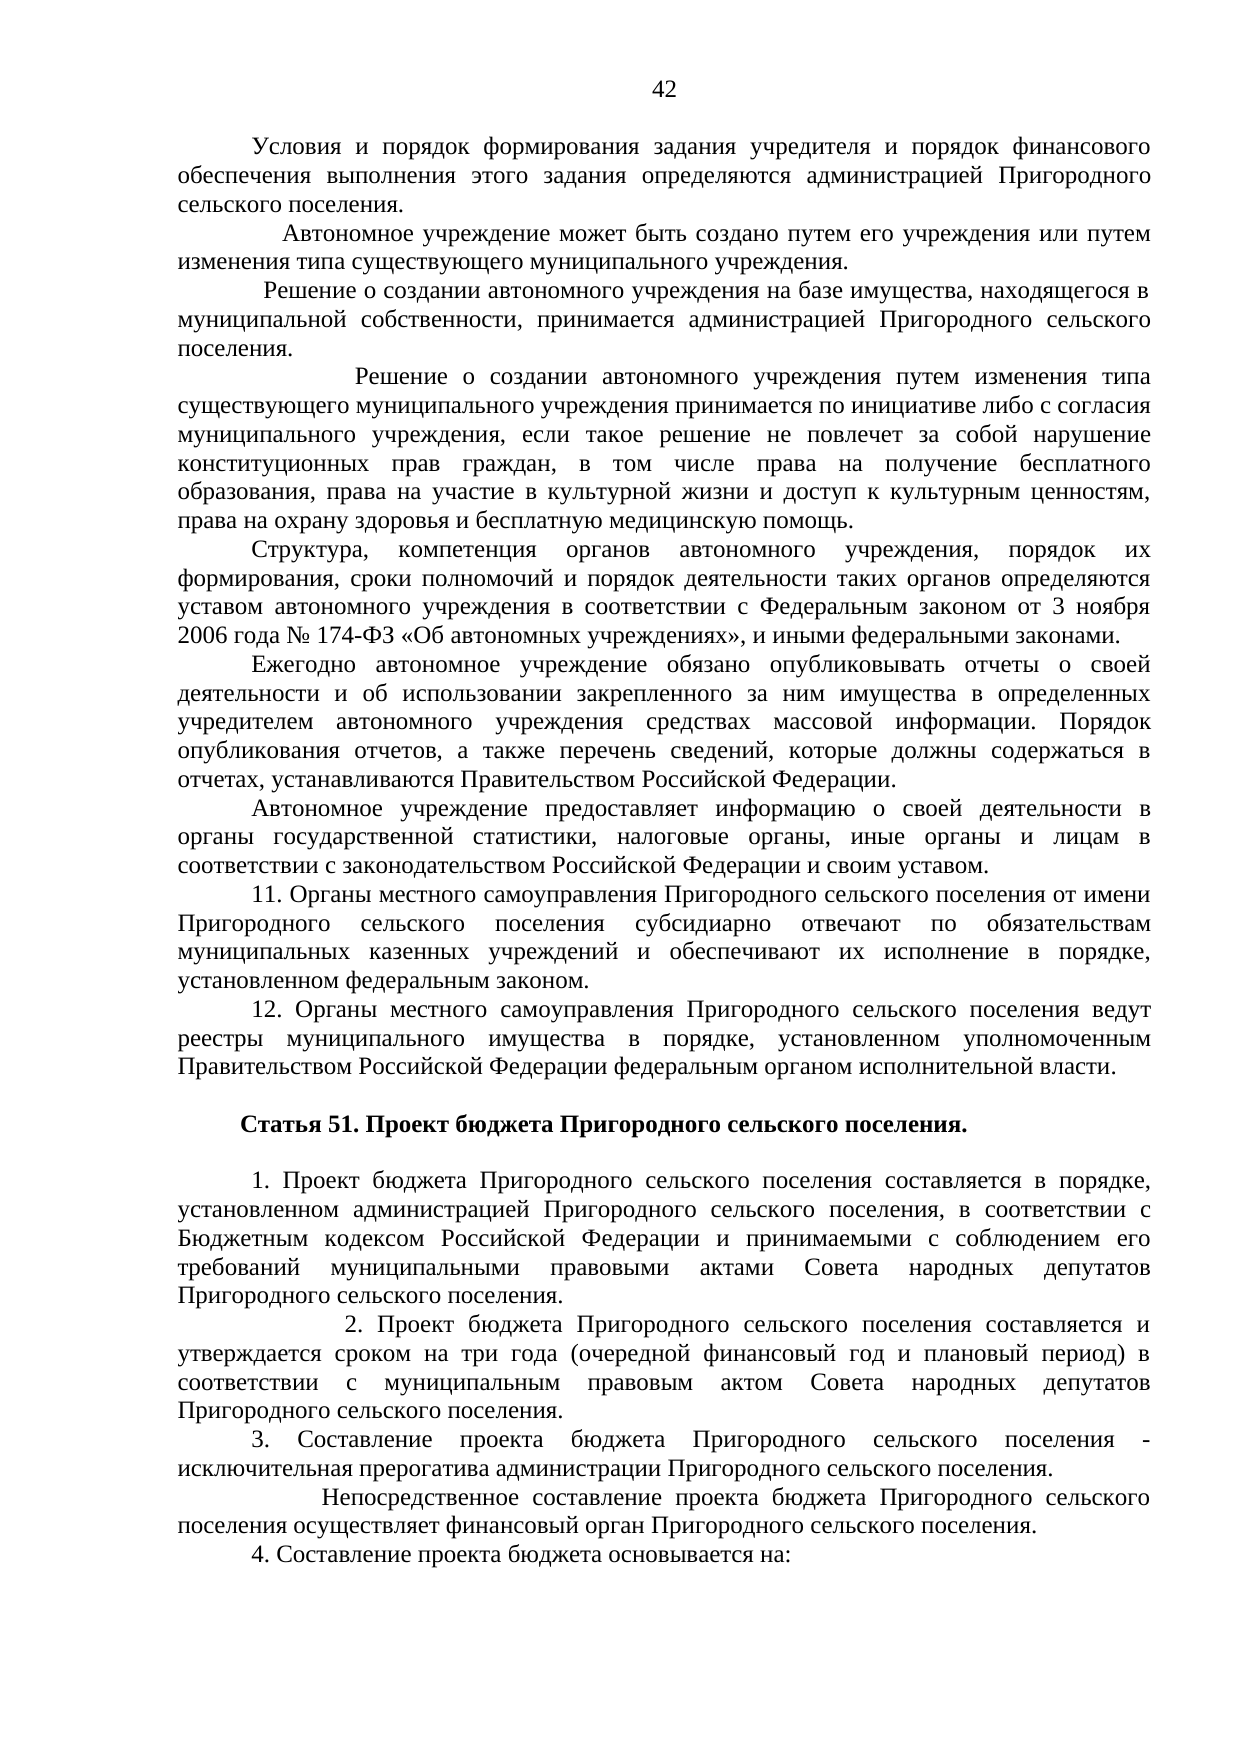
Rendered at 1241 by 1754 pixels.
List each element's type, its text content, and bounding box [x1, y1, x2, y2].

text Автономное учреждение может быть создано путем его учреждения или путем изменения типа существующего муниципального учреждения. [177, 218, 1152, 275]
text Ежегодно автономное учреждение обязано опубликовывать отчеты о своей деятельности и об использовании закрепленного за ним имущества в определенных учредителем автономного учреждения средствах массовой информации. Порядок опубликования отчетов, а также перечень сведений, которые должны содержаться в отчетах, устанавливаются Правительством Российской Федерации. [177, 649, 1152, 793]
text Непосредственное составление проекта бюджета Пригородного сельского поселения осуществляет финансовый орган Пригородного сельского поселения. [177, 1482, 1152, 1539]
text Условия и порядок формирования задания учредителя и порядок финансового обеспечения выполнения этого задания определяются администрацией Пригородного сельского поселения. [177, 131, 1152, 218]
text Автономное учреждение предоставляет информацию о своей деятельности в органы государственной статистики, налоговые органы, иные органы и лицам в соответствии с законодательством Российской Федерации и своим уставом. [177, 793, 1152, 879]
text Решение о создании автономного учреждения на базе имущества, находящегося в муниципальной собственности, принимается администрацией Пригородного сельского поселения. [177, 275, 1152, 361]
text 1. Проект бюджета Пригородного сельского поселения составляется в порядке, установленном администрацией Пригородного сельского поселения, в соответствии с Бюджетным кодексом Российской Федерации и принимаемыми с соблюдением его требований муниципальными правовыми актами Совета народных депутатов Пригородного сельского поселения. [177, 1166, 1152, 1309]
text 12. Органы местного самоуправления Пригородного сельского поселения ведут реестры муниципального имущества в порядке, установленном уполномоченным Правительством Российской Федерации федеральным органом исполнительной власти. [177, 994, 1152, 1080]
text 4. Составление проекта бюджета основывается на: [177, 1539, 1152, 1568]
text Структура, компетенция органов автономного учреждения, порядок их формирования, сроки полномочий и порядок деятельности таких органов определяются уставом автономного учреждения в соответствии с Федеральным законом от 3 ноября 2006 года № 174-ФЗ «Об автономных учреждениях», и иными федеральными законами. [177, 534, 1152, 649]
text 11. Органы местного самоуправления Пригородного сельского поселения от имени Пригородного сельского поселения субсидиарно отвечают по обязательствам муниципальных казенных учреждений и обеспечивают их исполнение в порядке, установленном федеральным законом. [177, 879, 1152, 994]
text Статья 51. Проект бюджета Пригородного сельского поселения. [177, 1109, 1189, 1138]
text 2. Проект бюджета Пригородного сельского поселения составляется и утверждается сроком на три года (очередной финансовый год и плановый период) в соответствии с муниципальным правовым актом Совета народных депутатов Пригородного сельского поселения. [177, 1309, 1152, 1424]
text 3. Составление проекта бюджета Пригородного сельского поселения - исключительная прерогатива администрации Пригородного сельского поселения. [177, 1424, 1152, 1482]
text Решение о создании автономного учреждения путем изменения типа существующего муниципального учреждения принимается по инициативе либо с согласия муниципального учреждения, если такое решение не повлечет за собой нарушение конституционных прав граждан, в том числе права на получение бесплатного образования, права на участие в культурной жизни и доступ к культурным ценностям, права на охрану здоровья и бесплатную медицинскую помощь. [177, 361, 1152, 534]
